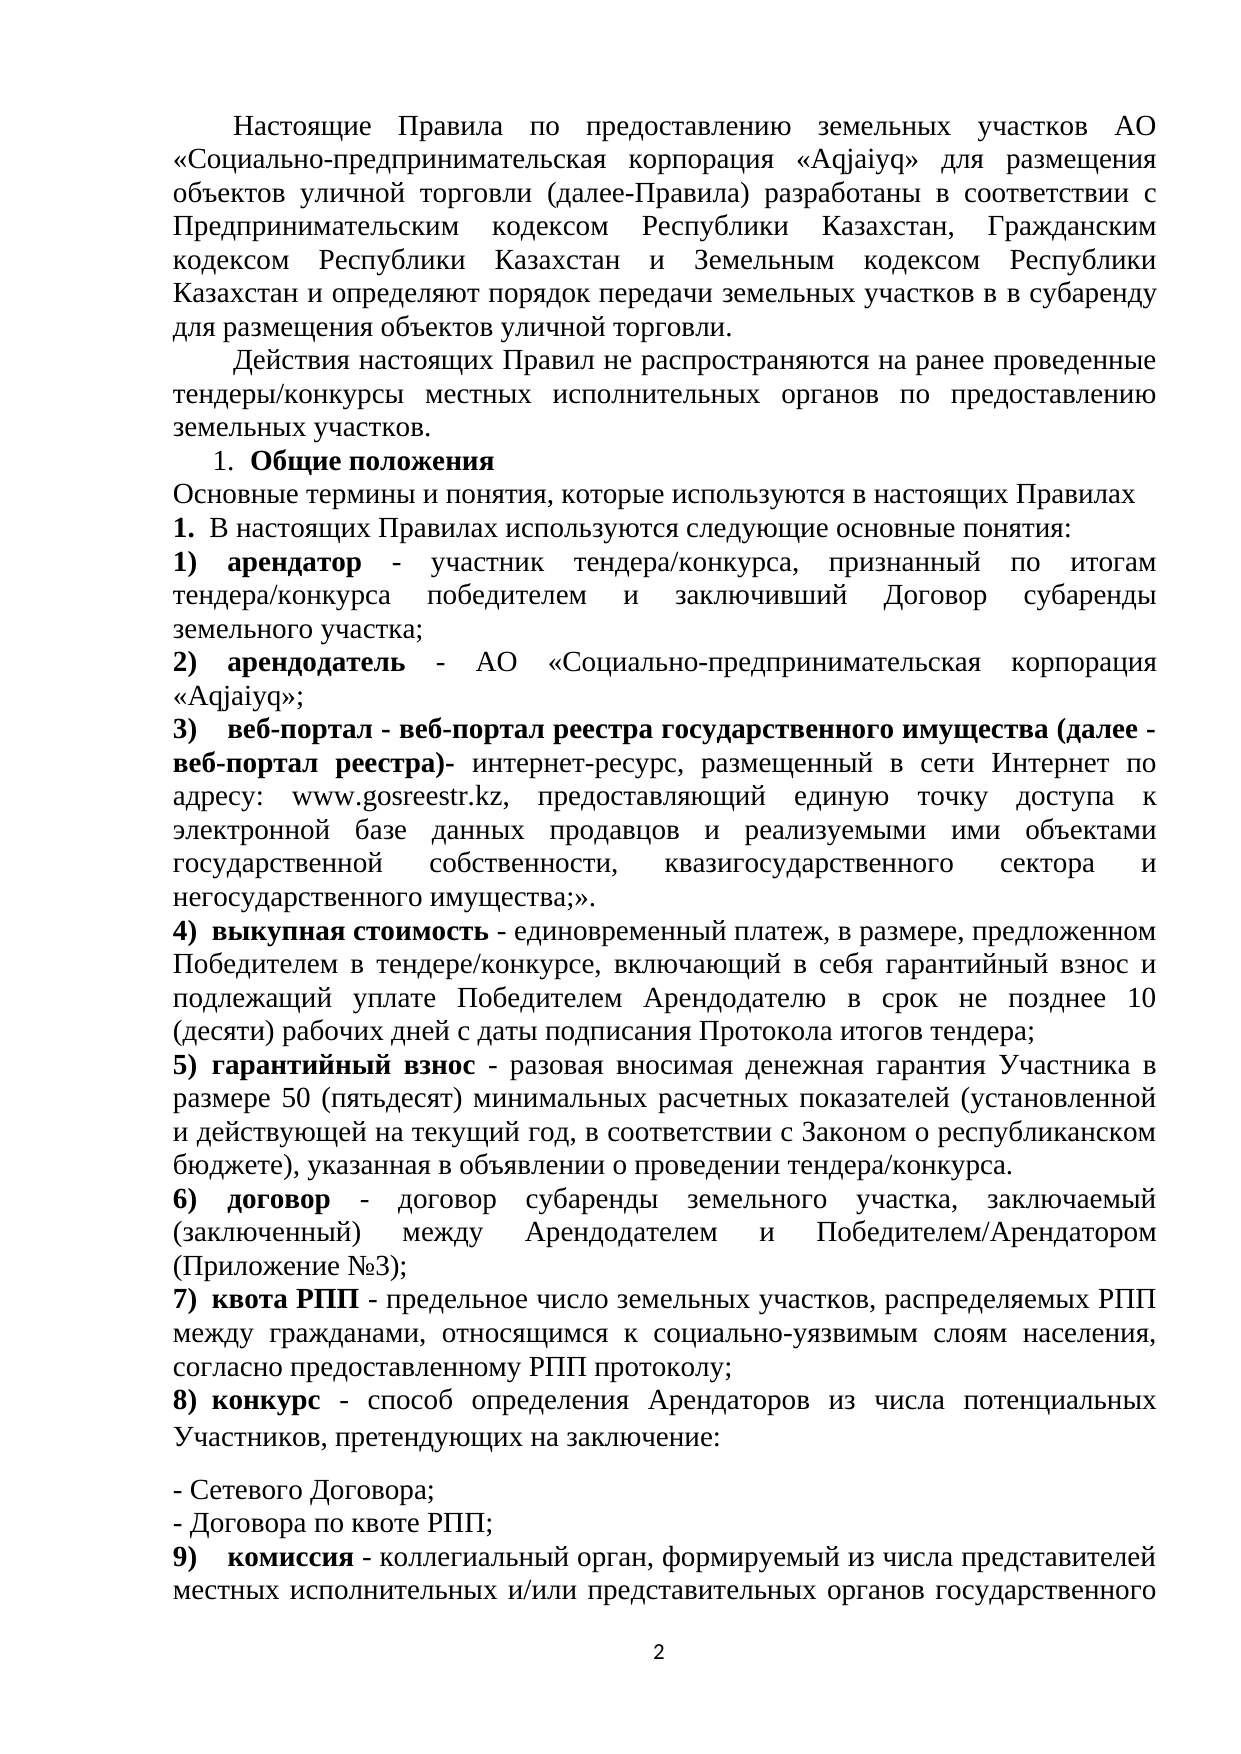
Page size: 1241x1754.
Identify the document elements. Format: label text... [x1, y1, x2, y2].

list В настоящих Правилах используются следующие основные понятия: [173, 510, 1157, 544]
text Основные термины и понятия, которые используются в настоящих Правилах [173, 477, 1157, 510]
list выкупная стоимость - единовременный платеж, в размере, предложенном Победителем в тендере/конкурсе, включающий в себя гарантийный взнос и подлежащий уплате Победителем Арендодателю в срок не позднее 10 (десяти) рабочих дней с даты подписания Протокола итогов тендера; [173, 913, 1157, 1047]
list квота РПП - предельное число земельных участков, распределяемых РПП между гражданами, относящимся к социально-уязвимым слоям населения, согласно предоставленному РПП протоколу; [173, 1282, 1157, 1382]
list конкурс - способ определения Арендаторов из числа потенциальных Участников, претендующих на заключение: [173, 1382, 1157, 1452]
text Настоящие Правила по предоставлению земельных участков АО «Социально-предпринимательская корпорация «Aqjaiyq» для размещения объектов уличной торговли (далее-Правила) разработаны в соответствии с Предпринимательским кодексом Республики Казахстан, Гражданским кодексом Республики Казахстан и Земельным кодексом Республики Казахстан и определяют порядок передачи земельных участков в в субаренду для размещения объектов уличной торговли. [173, 108, 1157, 342]
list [173, 1539, 1157, 1606]
list арендодатель - АО «Социально-предпринимательская корпорация «Aqjaiyq»; [173, 644, 1157, 711]
text - Договора по квоте РПП; [173, 1505, 1157, 1539]
list веб-портал - веб-портал реестра государственного имущества (далее - веб-портал реестра)- интернет-ресурс, размещенный в сети Интернет по адресу: www.gosreestr.kz, предоставляющий единую точку доступа к электронной базе данных продавцов и реализуемыми ими объектами государственной собственности, квазигосударственного сектора и негосударственного имущества;». [173, 711, 1157, 913]
list Общие положения [173, 443, 1157, 477]
text - Сетевого Договора; [173, 1472, 1157, 1505]
text Действия настоящих Правил не распространяются на ранее проведенные тендеры/конкурсы местных исполнительных органов по предоставлению земельных участков. [173, 342, 1157, 443]
list арендатор - участник тендера/конкурса, признанный по итогам тендера/конкурса победителем и заключивший Договор субаренды земельного участка; [173, 544, 1157, 644]
list договор - договор субаренды земельного участка, заключаемый (заключенный) между Арендодателем и Победителем/Арендатором (Приложение №3); [173, 1181, 1157, 1282]
list гарантийный взнос - разовая вносимая денежная гарантия Участника в размере 50 (пятьдесят) минимальных расчетных показателей (установленной и действующей на текущий год, в соответствии с Законом о республиканском бюджете), указанная в объявлении о проведении тендера/конкурса. [173, 1047, 1157, 1181]
